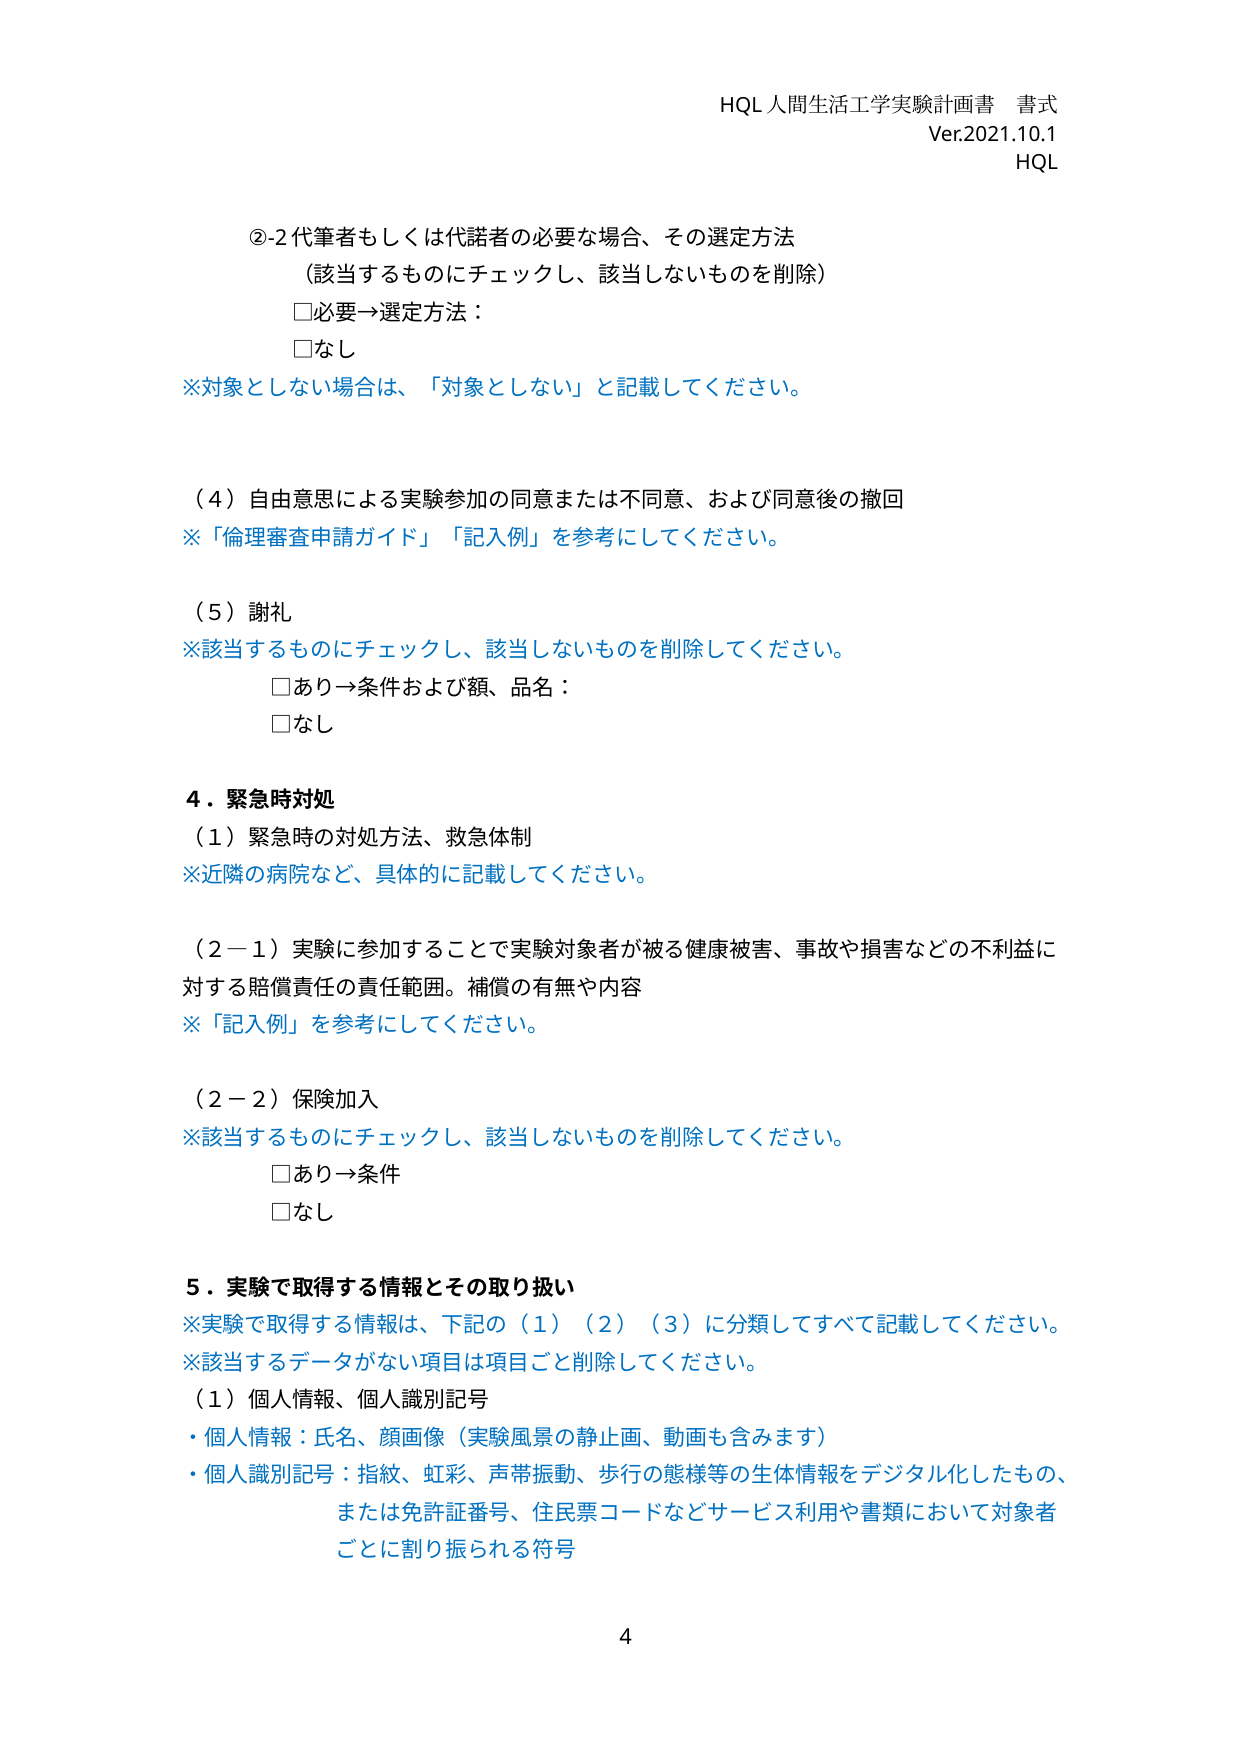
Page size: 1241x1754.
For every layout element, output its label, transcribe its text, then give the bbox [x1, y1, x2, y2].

text （２―１）実験に参加することで実験対象者が被る健康被害、事故や損害などの不利益に対する賠償責任の責任範囲。補償の有無や内容 [182, 929, 1058, 1004]
text ４．緊急時対処 [182, 779, 1058, 817]
text □なし [182, 704, 1058, 742]
text ※該当するデータがない項目は項目ごと削除してください。 [182, 1342, 1058, 1379]
text （１）緊急時の対処方法、救急体制 [182, 817, 1058, 854]
text □あり→条件 [182, 1154, 1058, 1192]
text □必要→選定方法： [182, 292, 1058, 329]
text ※対象としない場合は、「対象としない」と記載してください。 [182, 367, 1058, 404]
text （５）謝礼 [182, 592, 1058, 629]
text ※実験で取得する情報は、下記の（１）（２）（３）に分類してすべて記載してください。 [182, 1304, 1058, 1342]
text （１）個人情報、個人識別記号 [182, 1379, 1058, 1417]
text ※「記入例」を参考にしてください。 [182, 1004, 1058, 1042]
text ・個人情報：氏名、顔画像（実験風景の静止画、動画も含みます） [182, 1417, 1058, 1454]
text ※該当するものにチェックし、該当しないものを削除してください。 [182, 1117, 1058, 1154]
text □あり→条件および額、品名： [182, 667, 1058, 704]
text （４）自由意思による実験参加の同意または不同意、および同意後の撤回 [182, 479, 1058, 517]
text ※近隣の病院など、具体的に記載してください。 [182, 854, 1058, 892]
text （該当するものにチェックし、該当しないものを削除） [182, 254, 1058, 292]
text ５．実験で取得する情報とその取り扱い [182, 1267, 1058, 1304]
text ②-2代筆者もしくは代諾者の必要な場合、その選定方法 [182, 217, 1058, 254]
text （２－２）保険加入 [182, 1079, 1058, 1117]
text ※該当するものにチェックし、該当しないものを削除してください。 [182, 629, 1058, 667]
text □なし [182, 1192, 1058, 1229]
text ・個人識別記号：指紋、虹彩、声帯振動、歩行の態様等の生体情報をデジタル化したもの、または免許証番号、住民票コードなどサービス利用や書類において対象者ごとに割り振られる符号 [182, 1454, 1058, 1567]
text ※「倫理審査申請ガイド」「記入例」を参考にしてください。 [182, 517, 1058, 554]
text □なし [182, 329, 1058, 367]
